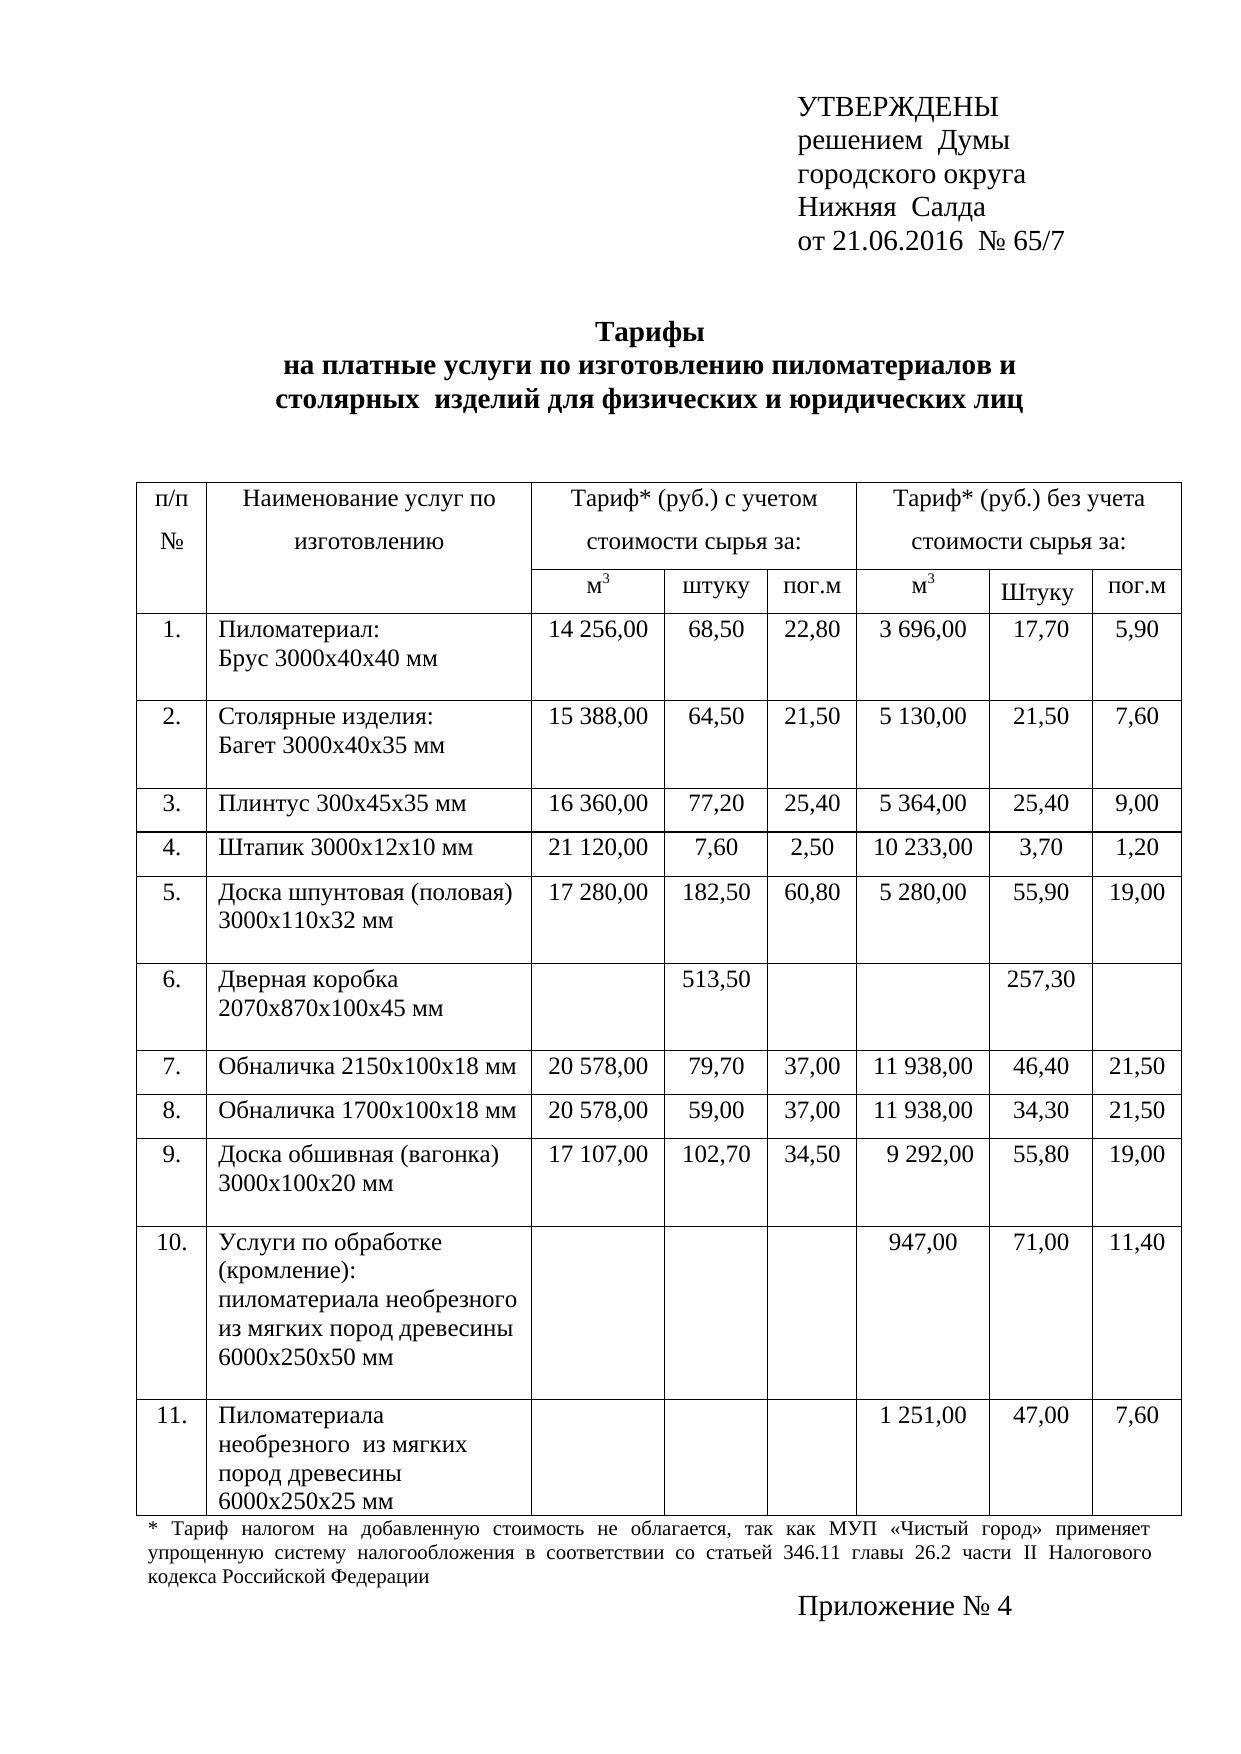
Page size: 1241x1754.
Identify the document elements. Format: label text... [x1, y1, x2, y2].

table_cell 21 120,00 [532, 833, 664, 876]
table_cell 257,30 [990, 964, 1092, 1050]
table_cell 77,20 [665, 789, 767, 831]
table_cell м3 [857, 570, 989, 613]
table_cell 9,00 [1093, 789, 1181, 831]
table_cell 37,00 [768, 1095, 856, 1138]
text решением Думы городского округа [797, 122, 1133, 189]
table_cell 19,00 [1093, 877, 1181, 963]
table_cell 5 130,00 [857, 701, 989, 787]
table_header Тариф* (руб.) с учетом стоимости сырья за: [532, 483, 856, 569]
table_cell 1,20 [1093, 833, 1181, 876]
table_cell [532, 964, 664, 1050]
table_cell 55,80 [990, 1139, 1092, 1226]
table_cell 21,50 [1093, 1095, 1181, 1138]
table_cell 19,00 [1093, 1139, 1181, 1226]
table_cell м3 [532, 570, 664, 613]
table_cell Услуги по обработке (кромление): пиломатериала необрезного из мягких пород древесины 6000х250х50 мм [207, 1227, 531, 1399]
text столярных изделий для физических и юридических лиц [148, 381, 1152, 414]
table_cell 46,40 [990, 1051, 1092, 1094]
text на платные услуги по изготовлению пиломатериалов и [148, 347, 1152, 381]
text Приложение № 4 [797, 1588, 1133, 1622]
table_cell 34,30 [990, 1095, 1092, 1138]
table_cell 2,50 [768, 833, 856, 876]
table_cell Плинтус 300х45х35 мм [207, 789, 531, 831]
table_cell 22,80 [768, 614, 856, 700]
table_cell 59,00 [665, 1095, 767, 1138]
table_cell 9. [137, 1139, 206, 1226]
table_cell 5. [137, 877, 206, 963]
table_cell 7. [137, 1051, 206, 1094]
table_cell 7,60 [1093, 701, 1181, 787]
text УТВЕРЖДЕНЫ [148, 89, 1133, 122]
table_cell 14 256,00 [532, 614, 664, 700]
table_cell [1093, 964, 1181, 1050]
table_cell 3. [137, 789, 206, 831]
table_cell 1. [137, 614, 206, 700]
table_cell 5 364,00 [857, 789, 989, 831]
table_cell 5,90 [1093, 614, 1181, 700]
table_cell пог.м [768, 570, 856, 613]
table_cell [768, 964, 856, 1050]
table_cell 5 280,00 [857, 877, 989, 963]
table_cell 17 280,00 [532, 877, 664, 963]
table_cell 1 251,00 [857, 1400, 989, 1515]
table_cell 64,50 [665, 701, 767, 787]
table_cell 4. [137, 833, 206, 876]
table_cell Штапик 3000х12х10 мм [207, 833, 531, 876]
table_cell 34,50 [768, 1139, 856, 1226]
table_cell Штуку [990, 570, 1092, 613]
table_cell [532, 1227, 664, 1399]
table_cell 37,00 [768, 1051, 856, 1094]
table_cell 21,50 [768, 701, 856, 787]
table_cell 20 578,00 [532, 1051, 664, 1094]
table_cell 21,50 [990, 701, 1092, 787]
table_cell 25,40 [990, 789, 1092, 831]
table_cell 182,50 [665, 877, 767, 963]
table_cell 947,00 [857, 1227, 989, 1399]
table_cell 47,00 [990, 1400, 1092, 1515]
table_cell 11,40 [1093, 1227, 1181, 1399]
table_header Наименование услуг по изготовлению [207, 483, 531, 613]
table_cell Обналичка 1700х100х18 мм [207, 1095, 531, 1138]
table_cell 71,00 [990, 1227, 1092, 1399]
table_cell 3 696,00 [857, 614, 989, 700]
text Тарифы [148, 314, 1152, 347]
table_cell 16 360,00 [532, 789, 664, 831]
table_cell 21,50 [1093, 1051, 1181, 1094]
table_header Тариф* (руб.) без учета стоимости сырья за: [857, 483, 1181, 569]
table_cell [665, 1400, 767, 1515]
table_cell 79,70 [665, 1051, 767, 1094]
table_cell Пиломатериала необрезного из мягких пород древесины 6000х250х25 мм [207, 1400, 531, 1515]
table_cell Доска обшивная (вагонка) 3000х100х20 мм [207, 1139, 531, 1226]
table_header п/п № [137, 483, 206, 613]
table_cell [665, 1227, 767, 1399]
table_cell Обналичка 2150х100х18 мм [207, 1051, 531, 1094]
table_cell 7,60 [1093, 1400, 1181, 1515]
table_cell [857, 964, 989, 1050]
table_cell штуку [665, 570, 767, 613]
table_cell 9 292,00 [857, 1139, 989, 1226]
table_cell 7,60 [665, 833, 767, 876]
table_cell 11 938,00 [857, 1095, 989, 1138]
table_cell 55,90 [990, 877, 1092, 963]
table_cell 6. [137, 964, 206, 1050]
table_cell 10. [137, 1227, 206, 1399]
table_cell Доска шпунтовая (половая) 3000х110х32 мм [207, 877, 531, 963]
text Нижняя Салда от 21.06.2016 № 65/7 [148, 189, 1152, 256]
table_cell пог.м [1093, 570, 1181, 613]
table_cell 102,70 [665, 1139, 767, 1226]
table_cell 15 388,00 [532, 701, 664, 787]
table_cell Столярные изделия: Багет 3000х40х35 мм [207, 701, 531, 787]
table_cell 11. [137, 1400, 206, 1515]
table_cell 3,70 [990, 833, 1092, 876]
table_cell [768, 1227, 856, 1399]
table_cell 60,80 [768, 877, 856, 963]
table_cell 20 578,00 [532, 1095, 664, 1138]
table_cell 11 938,00 [857, 1051, 989, 1094]
table_cell Дверная коробка 2070х870х100х45 мм [207, 964, 531, 1050]
table_cell 68,50 [665, 614, 767, 700]
table_cell 25,40 [768, 789, 856, 831]
text * Тариф налогом на добавленную стоимость не облагается, так как МУП «Чистый город» применяет упрощенную систему налогообложения в соответствии со статьей 346.11 главы 26.2 части II Налогового кодекса Российской Федерации [148, 1516, 1152, 1588]
table_cell 8. [137, 1095, 206, 1138]
table_cell 17 107,00 [532, 1139, 664, 1226]
table_cell 17,70 [990, 614, 1092, 700]
table_cell Пиломатериал: Брус 3000х40х40 мм [207, 614, 531, 700]
table_cell [532, 1400, 664, 1515]
table_cell 2. [137, 701, 206, 787]
table_cell 513,50 [665, 964, 767, 1050]
table_cell [768, 1400, 856, 1515]
table_cell 10 233,00 [857, 833, 989, 876]
